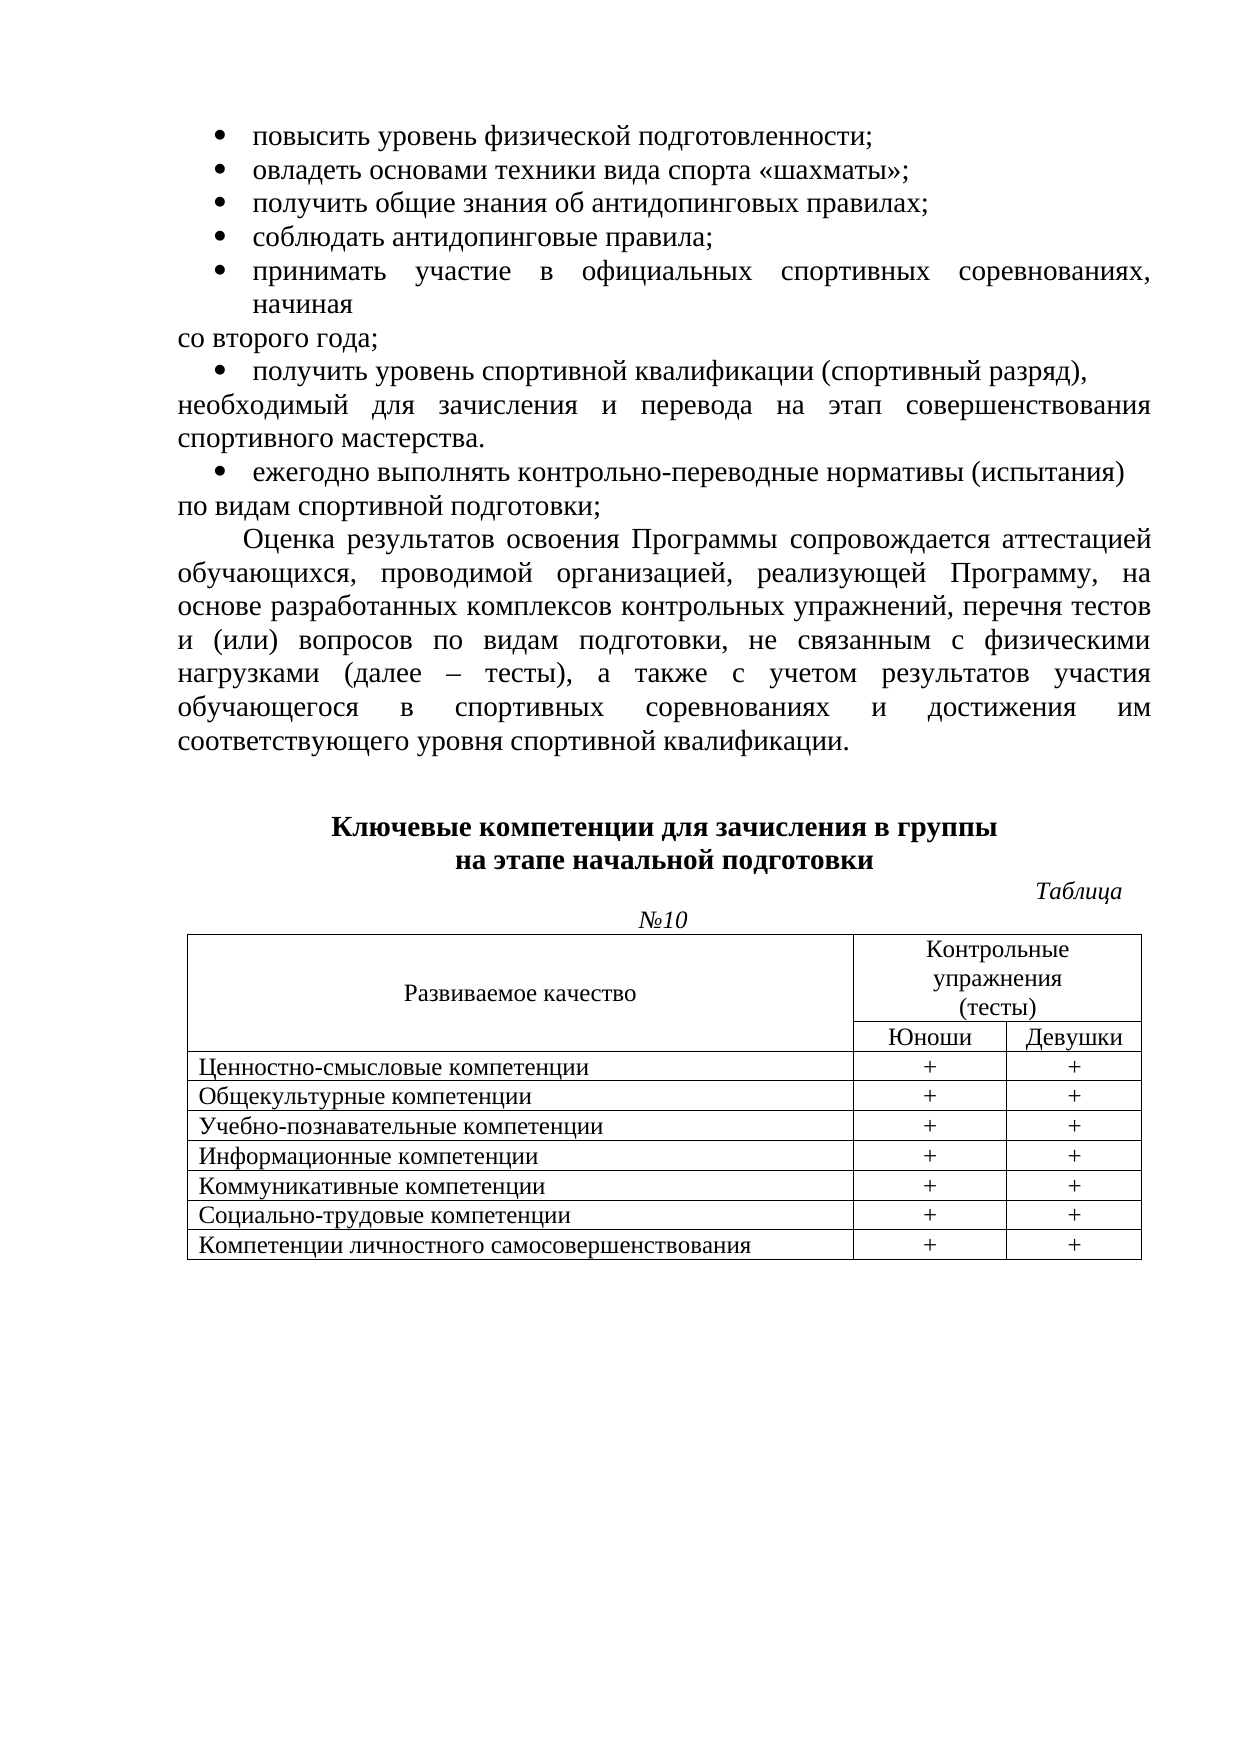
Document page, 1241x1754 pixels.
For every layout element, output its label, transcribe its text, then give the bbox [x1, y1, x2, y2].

table_cell + [1007, 1081, 1141, 1110]
table_header Развиваемое качество [188, 935, 853, 1051]
table_cell + [1007, 1201, 1141, 1229]
table_cell + [854, 1081, 1006, 1110]
text со второго года; [177, 320, 1152, 353]
table_cell Общекультурные компетенции [188, 1081, 853, 1110]
table_cell + [1007, 1171, 1141, 1199]
text необходимый для зачисления и перевода на этап совершенствования спортивного мастерства. [177, 387, 1152, 454]
table_cell + [854, 1201, 1006, 1229]
list принимать участие в официальных спортивных соревнованиях, начиная [215, 253, 1152, 320]
table_cell + [854, 1141, 1006, 1170]
table_cell + [854, 1052, 1006, 1080]
table_cell + [1007, 1052, 1141, 1080]
table_cell + [854, 1230, 1006, 1259]
table_cell Учебно-познавательные компетенции [188, 1111, 853, 1140]
table_cell Девушки [1007, 1022, 1141, 1051]
list повысить уровень физической подготовленности; [215, 118, 1152, 152]
table_cell Социально-трудовые компетенции [188, 1201, 853, 1229]
text Таблица №10 [177, 876, 1152, 933]
table_cell Ценностно-смысловые компетенции [188, 1052, 853, 1080]
table_cell + [854, 1171, 1006, 1199]
table_cell + [1007, 1111, 1141, 1140]
table_cell Компетенции личностного самосовершенствования [188, 1230, 853, 1259]
table_cell + [1007, 1230, 1141, 1259]
text по видам спортивной подготовки; [177, 488, 1149, 521]
table_cell Информационные компетенции [188, 1141, 853, 1170]
list ежегодно выполнять контрольно-переводные нормативы (испытания) [215, 454, 1149, 488]
table_cell + [1007, 1141, 1141, 1170]
list Оценка результатов освоения Программы сопровождается аттестацией обучающихся, проводимой организацией, реализующей Программу, на основе разработанных комплексов контрольных упражнений, перечня тестов и (или) вопросов по видам подготовки, не связанным с физическими нагрузками (далее – тесты), а также с учетом результатов участия обучающегося в спортивных соревнованиях и достижения им соответствующего уровня спортивной квалификации. [177, 588, 1152, 756]
list овладеть основами техники вида спорта «шахматы»; [215, 152, 1152, 185]
list соблюдать антидопинговые правила; [215, 219, 1152, 253]
table_cell Коммуникативные компетенции [188, 1171, 853, 1199]
table_header Контрольные упражнения (тесты) [854, 935, 1141, 1021]
text Ключевые компетенции для зачисления в группы [177, 809, 1152, 842]
text на этапе начальной подготовки [177, 842, 1152, 876]
list получить уровень спортивной квалификации (спортивный разряд), [215, 353, 1152, 387]
table_cell + [854, 1111, 1006, 1140]
table_cell Юноши [854, 1022, 1006, 1051]
list получить общие знания об антидопинговых правилах; [215, 185, 1152, 219]
